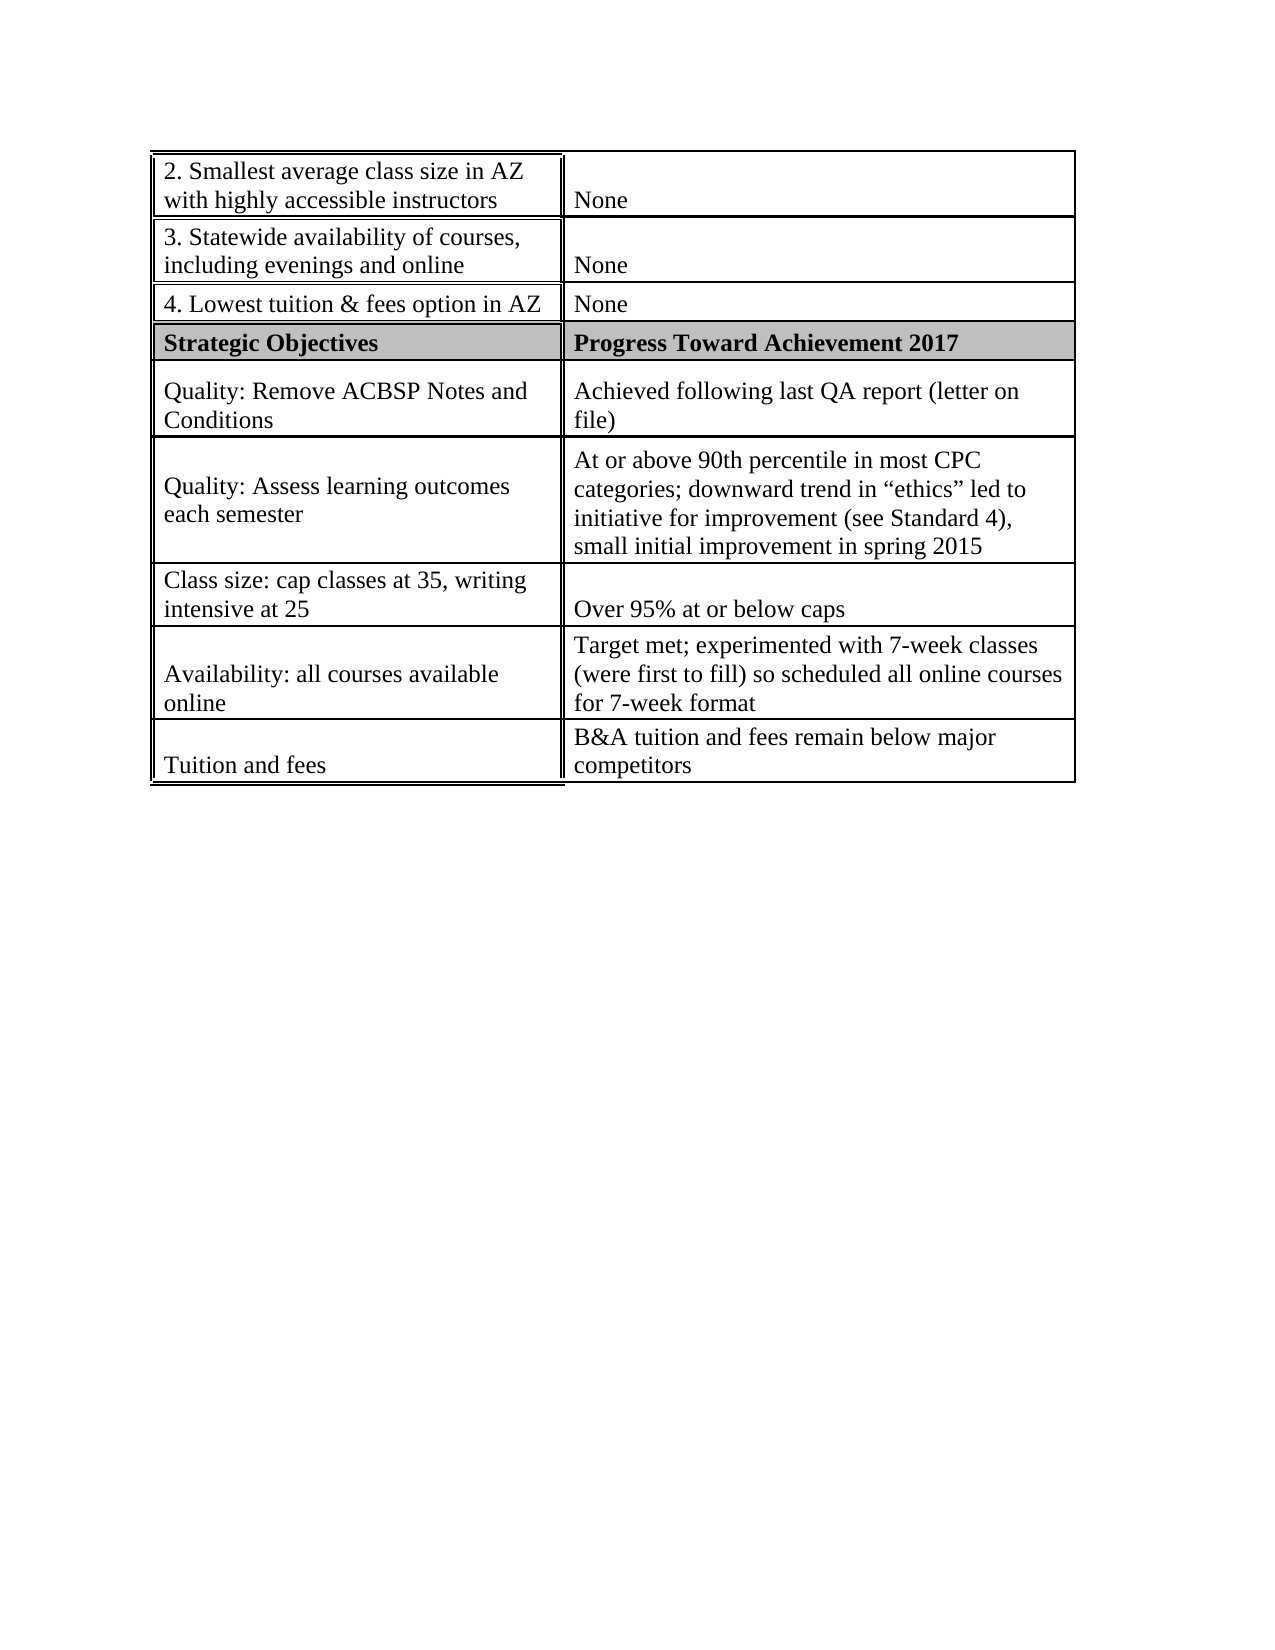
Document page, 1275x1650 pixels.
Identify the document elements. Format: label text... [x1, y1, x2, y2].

table_cell Quality: Assess learning outcomes each semester [155, 438, 560, 562]
table_cell Over 95% at or below caps [565, 564, 1074, 624]
table_cell None [565, 218, 1074, 281]
table_cell 3. Statewide availability of courses, including evenings and online [155, 220, 560, 281]
table_cell B&A tuition and fees remain below major competitors [563, 720, 1074, 781]
table_cell None [565, 283, 1074, 320]
table_cell Availability: all courses available online [155, 627, 560, 718]
table_cell At or above 90th percentile in most CPC categories; downward trend in “ethics” led to initiative for improvement (see Standard 4), small initial improvement in spring 2015 [565, 438, 1074, 562]
table_cell Achieved following last QA report (letter on file) [565, 361, 1074, 435]
table_cell Strategic Objectives [155, 325, 560, 359]
table_cell 2. Smallest average class size in AZ with highly accessible instructors [153, 155, 562, 215]
table_cell Progress Toward Achievement 2017 [565, 322, 1074, 359]
table_cell Target met; experimented with 7-week classes (were first to fill) so scheduled all online courses for 7-week format [565, 627, 1074, 718]
table_cell Class size: cap classes at 35, writing intensive at 25 [155, 564, 560, 624]
table_cell None [563, 152, 1074, 215]
table_cell 4. Lowest tuition & fees option in AZ [155, 285, 560, 320]
table_cell Quality: Remove ACBSP Notes and Conditions [155, 361, 560, 435]
table_cell Tuition and fees [153, 720, 562, 781]
